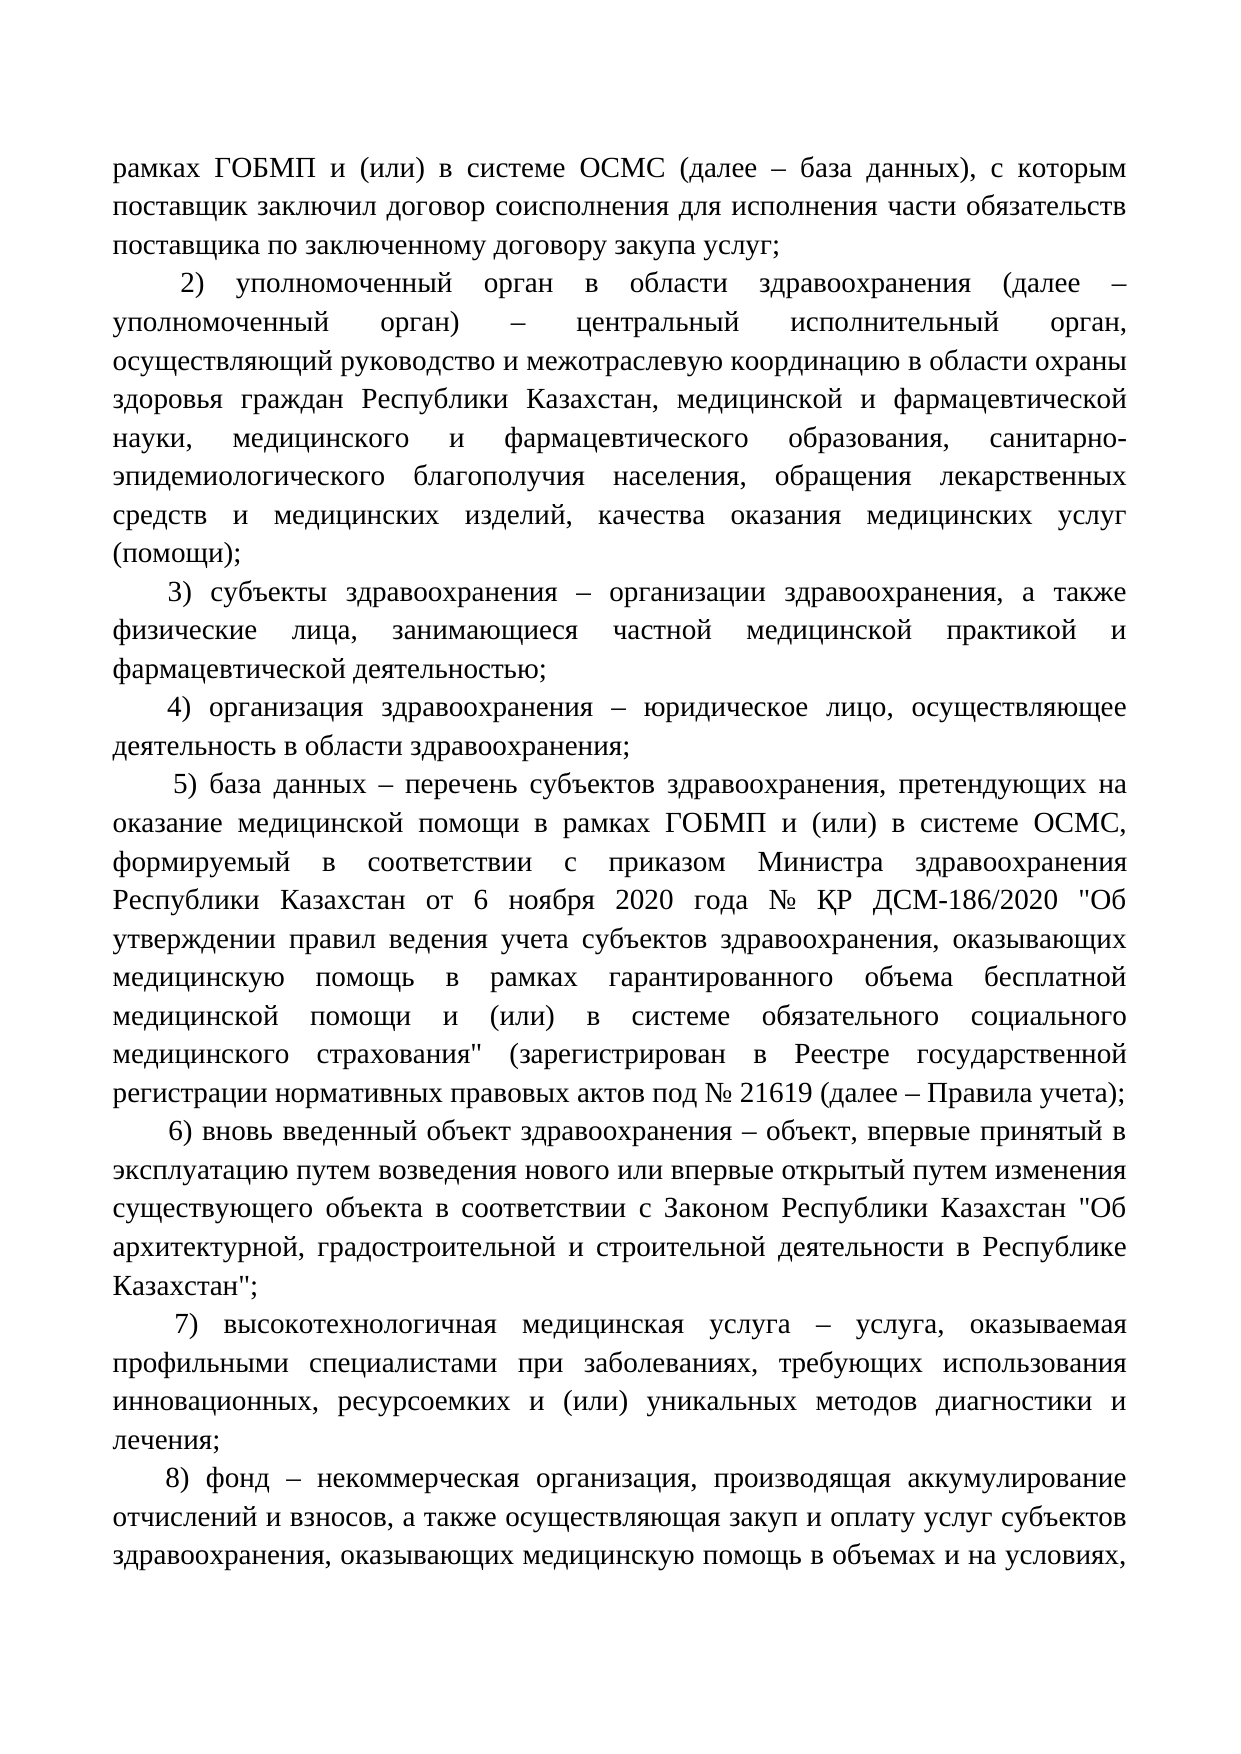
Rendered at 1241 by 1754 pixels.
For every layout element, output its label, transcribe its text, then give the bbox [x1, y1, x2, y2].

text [112, 1460, 1128, 1571]
text 3) субъекты здравоохранения – организации здравоохранения, а также физические лица, занимающиеся частной медицинской практикой и фармацевтической деятельностью; [112, 574, 1128, 684]
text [112, 150, 1128, 261]
text 2) уполномоченный орган в области здравоохранения (далее – уполномоченный орган) – центральный исполнительный орган, осуществляющий руководство и межотраслевую координацию в области охраны здоровья граждан Республики Казахстан, медицинской и фармацевтической науки, медицинского и фармацевтического образования, санитарно-эпидемиологического благополучия населения, обращения лекарственных средств и медицинских изделий, качества оказания медицинских услуг (помощи); [112, 266, 1128, 569]
text 7) высокотехнологичная медицинская услуга – услуга, оказываемая профильными специалистами при заболеваниях, требующих использования инновационных, ресурсоемких и (или) уникальных методов диагностики и лечения; [112, 1306, 1128, 1455]
text 4) организация здравоохранения – юридическое лицо, осуществляющее деятельность в области здравоохранения; [112, 689, 1128, 762]
text 5) база данных – перечень субъектов здравоохранения, претендующих на оказание медицинской помощи в рамках ГОБМП и (или) в системе ОСМС, формируемый в соответствии с приказом Министра здравоохранения Республики Казахстан от 6 ноября 2020 года № ҚР ДСМ-186/2020 "Об утверждении правил ведения учета субъектов здравоохранения, оказывающих медицинскую помощь в рамках гарантированного объема бесплатной медицинской помощи и (или) в системе обязательного социального медицинского страхования" (зарегистрирован в Реестре государственной регистрации нормативных правовых актов под № 21619 (далее – Правила учета); [112, 767, 1128, 1108]
text 6) вновь введенный объект здравоохранения – объект, впервые принятый в эксплуатацию путем возведения нового или впервые открытый путем изменения существующего объекта в соответствии с Законом Республики Казахстан "Об архитектурной, градостроительной и строительной деятельности в Республике Казахстан"; [112, 1113, 1128, 1301]
